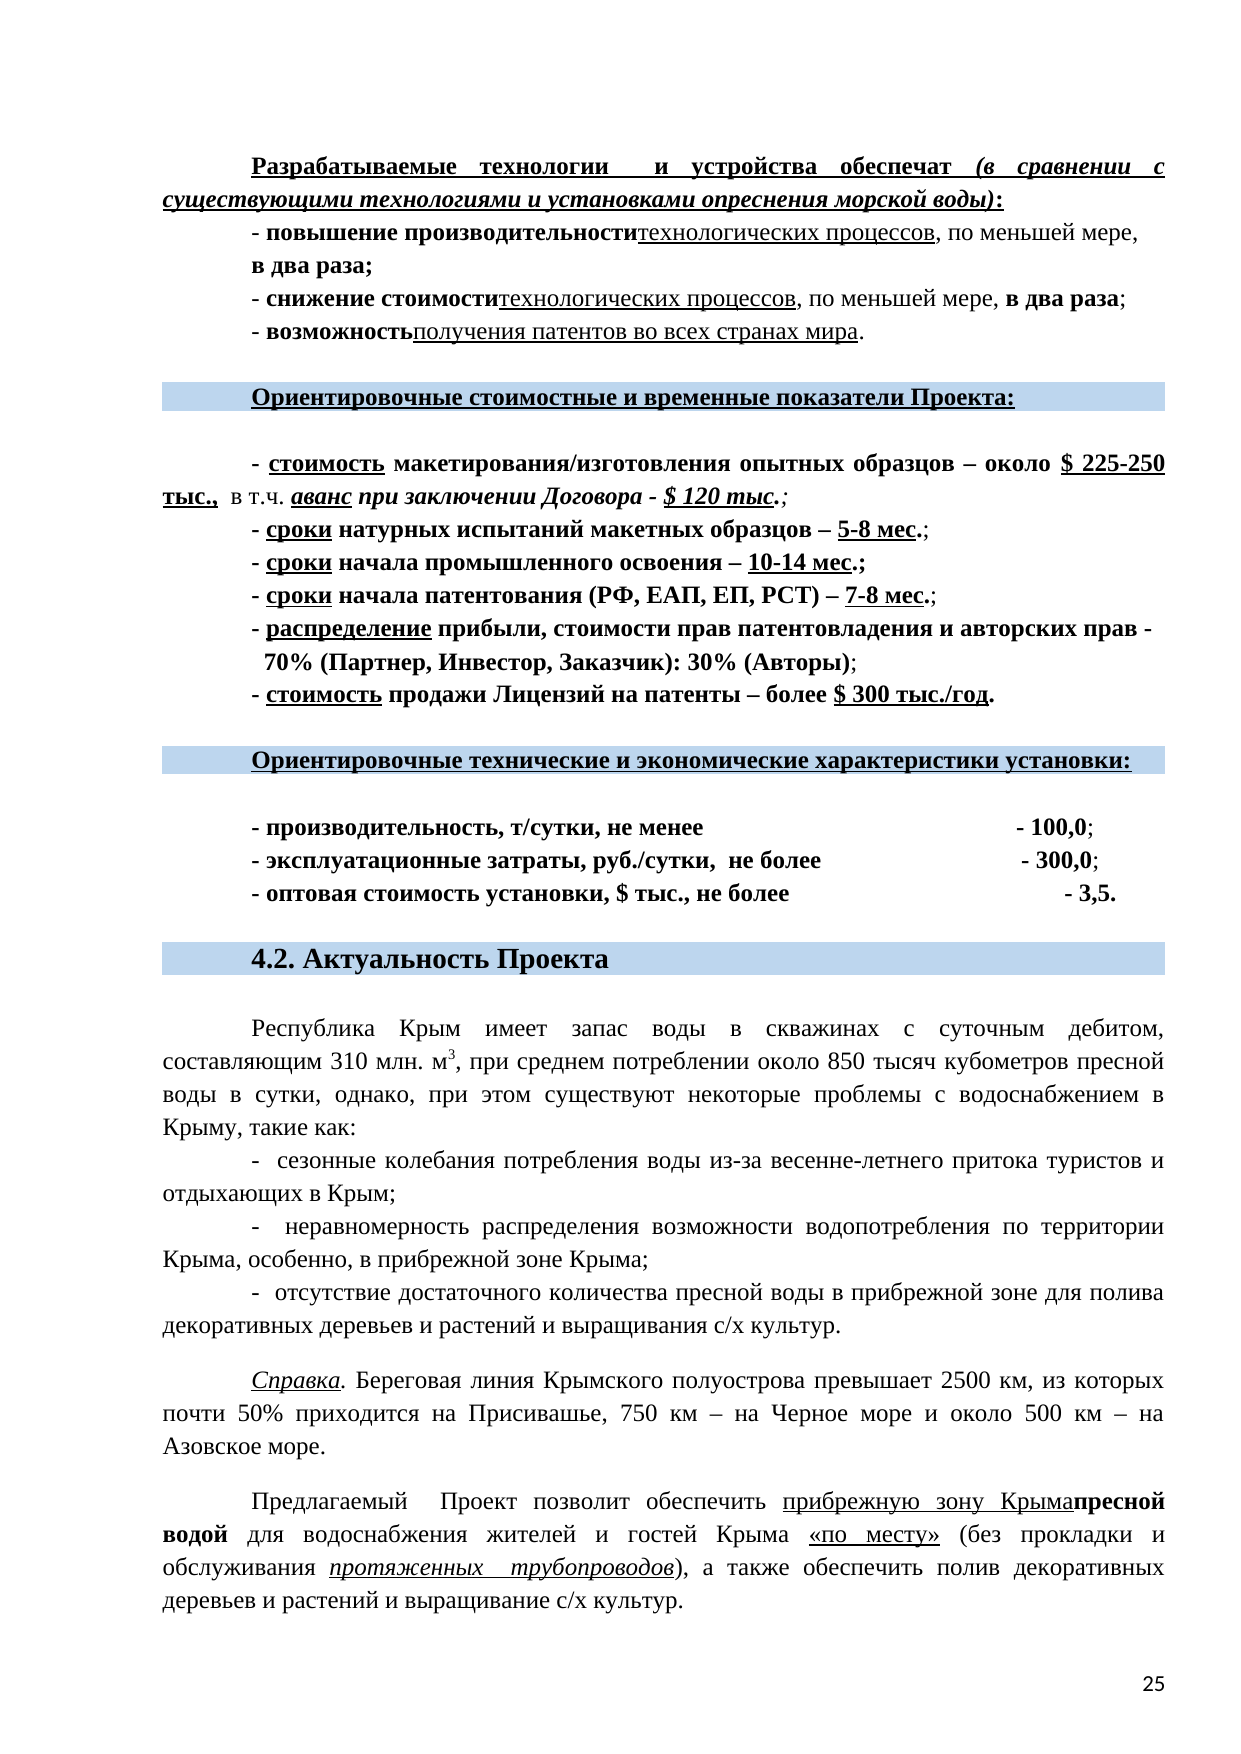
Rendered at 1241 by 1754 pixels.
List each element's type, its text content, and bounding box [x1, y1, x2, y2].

text - распределение прибыли, стоимости прав патентовладения и авторских прав - [162, 613, 1165, 642]
text - отсутствие достаточного количества пресной воды в прибрежной зоне для полива декоративных деревьев и растений и выращивания с/х культур. [162, 1277, 1165, 1339]
text - сезонные колебания потребления воды из-за весенне-летнего притока туристов и отдыхающих в Крым; [162, 1145, 1165, 1207]
text Предлагаемый Проект позволит обеспечить прибрежную зону Крымапресной водой для водоснабжения жителей и гостей Крыма «по месту» (без прокладки и обслуживания протяженных трубопроводов), а также обеспечить полив декоративных деревьев и растений и выращивание с/х культур. [162, 1486, 1165, 1614]
text - стоимость продажи Лицензий на патенты – более $ 300 тыс./год. [162, 679, 1165, 708]
text 4.2. Актуальность Проекта [162, 942, 1165, 975]
text Республика Крым имеет запас воды в скважинах с суточным дебитом, составляющим 310 млн. м3, при среднем потреблении около 850 тысяч кубометров пресной воды в сутки, однако, при этом существуют некоторые проблемы с водоснабжением в Крыму, такие как: [162, 1013, 1165, 1141]
text - неравномерность распределения возможности водопотребления по территории Крыма, особенно, в прибрежной зоне Крыма; [162, 1211, 1165, 1273]
text Ориентировочные стоимостные и временные показатели Проекта: [162, 382, 1165, 411]
text - снижение стоимоститехнологических процессов, по меньшей мере, в два раза; [162, 283, 1165, 312]
text в два раза; [162, 250, 1165, 279]
text - возможностьполучения патентов во всех странах мира. [162, 316, 1165, 345]
text - повышение производительноститехнологических процессов, по меньшей мере, [162, 217, 1165, 246]
text 70% (Партнер, Инвестор, Заказчик): 30% (Авторы); [162, 647, 1165, 675]
text - сроки натурных испытаний макетных образцов – 5-8 мес.; [162, 514, 1165, 543]
text - производительность, т/сутки, не менее - 100,0; [162, 812, 1165, 840]
text Ориентировочные технические и экономические характеристики установки: [162, 746, 1165, 774]
text - стоимость макетирования/изготовления опытных образцов – около $ 225-250 тыс., в т.ч. аванс при заключении Договора - $ 120 тыс.; [162, 448, 1165, 510]
text Разрабатываемые технологии и устройства обеспечат (в сравнении с существующими технологиями и установками опреснения морской воды): [162, 151, 1165, 213]
text - сроки начала промышленного освоения – 10-14 мес.; [162, 547, 1165, 576]
text Справка. Береговая линия Крымского полуострова превышает 2500 км, из которых почти 50% приходится на Присивашье, 750 км – на Черное море и около 500 км – на Азовское море. [162, 1365, 1165, 1460]
text - эксплуатационные затраты, руб./сутки, не более - 300,0; [162, 845, 1165, 873]
text - оптовая стоимость установки, $ тыс., не более - 3,5. [162, 878, 1165, 906]
text - сроки начала патентования (РФ, ЕАП, ЕП, РСТ) – 7-8 мес.; [162, 581, 1165, 609]
